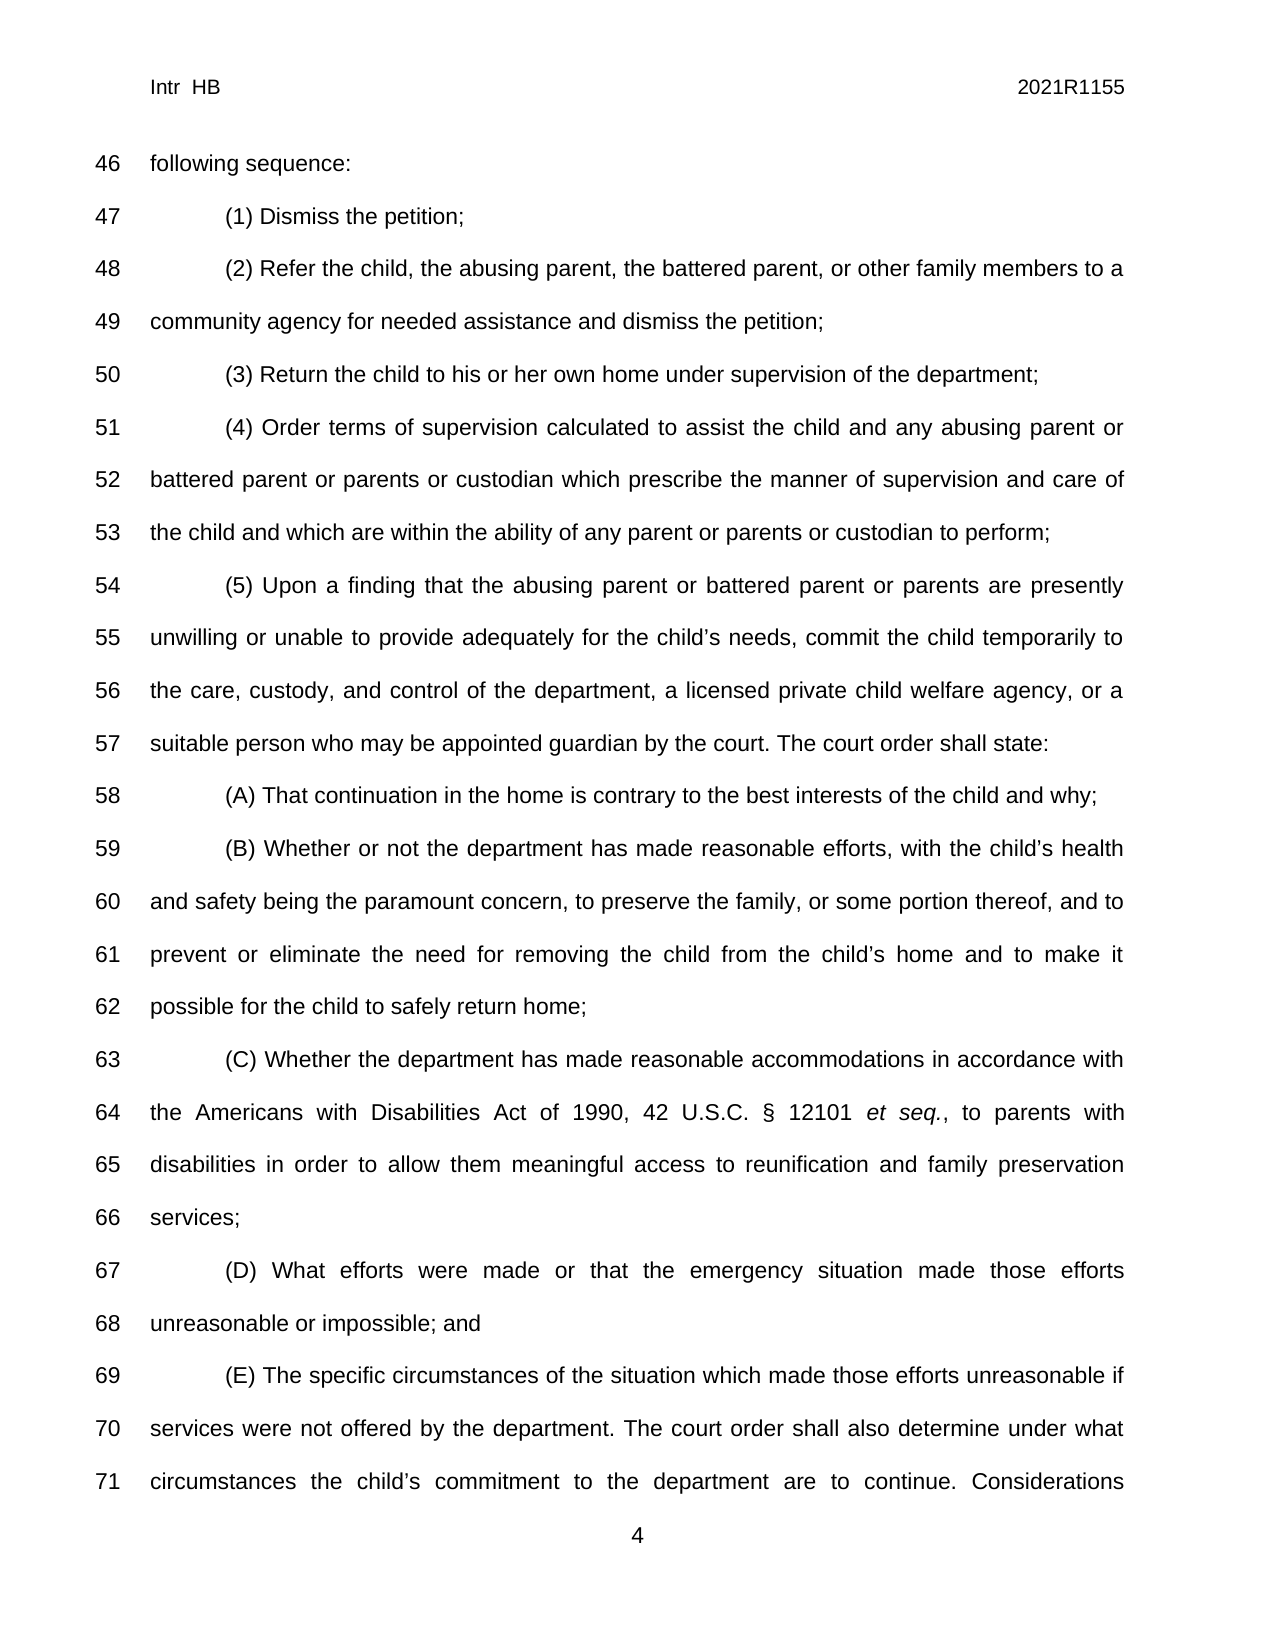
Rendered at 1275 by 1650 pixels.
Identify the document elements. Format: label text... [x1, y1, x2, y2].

text (D) What efforts were made or that the emergency situation made those efforts unreasonable or impossible; and [150, 1257, 1125, 1336]
text (C) Whether the department has made reasonable accommodations in accordance with the Americans with Disabilities Act of 1990, 42 U.S.C. § 12101 et seq., to parents with disabilities in order to allow them meaningful access to reunification and family preservation services; [150, 1046, 1125, 1231]
text (5) Upon a finding that the abusing parent or battered parent or parents are presently unwilling or unable to provide adequately for the child’s needs, commit the child temporarily to the care, custody, and control of the department, a licensed private child welfare agency, or a suitable person who may be appointed guardian by the court. The court order shall state: [150, 572, 1125, 756]
text (1) Dismiss the petition; [150, 203, 1125, 229]
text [150, 1362, 1125, 1494]
text (2) Refer the child, the abusing parent, the battered parent, or other family members to a community agency for needed assistance and dismiss the petition; [150, 255, 1125, 334]
text (4) Order terms of supervision calculated to assist the child and any abusing parent or battered parent or parents or custodian which prescribe the manner of supervision and care of the child and which are within the ability of any parent or parents or custodian to perform; [150, 413, 1125, 545]
text (3) Return the child to his or her own home under supervision of the department; [150, 361, 1125, 387]
text (A) That continuation in the home is contrary to the best interests of the child and why; [150, 782, 1125, 809]
text (B) Whether or not the department has made reasonable efforts, with the child’s health and safety being the paramount concern, to preserve the family, or some portion thereof, and to prevent or eliminate the need for removing the child from the child’s home and to make it possible for the child to safely return home; [150, 835, 1125, 1020]
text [150, 150, 1125, 176]
